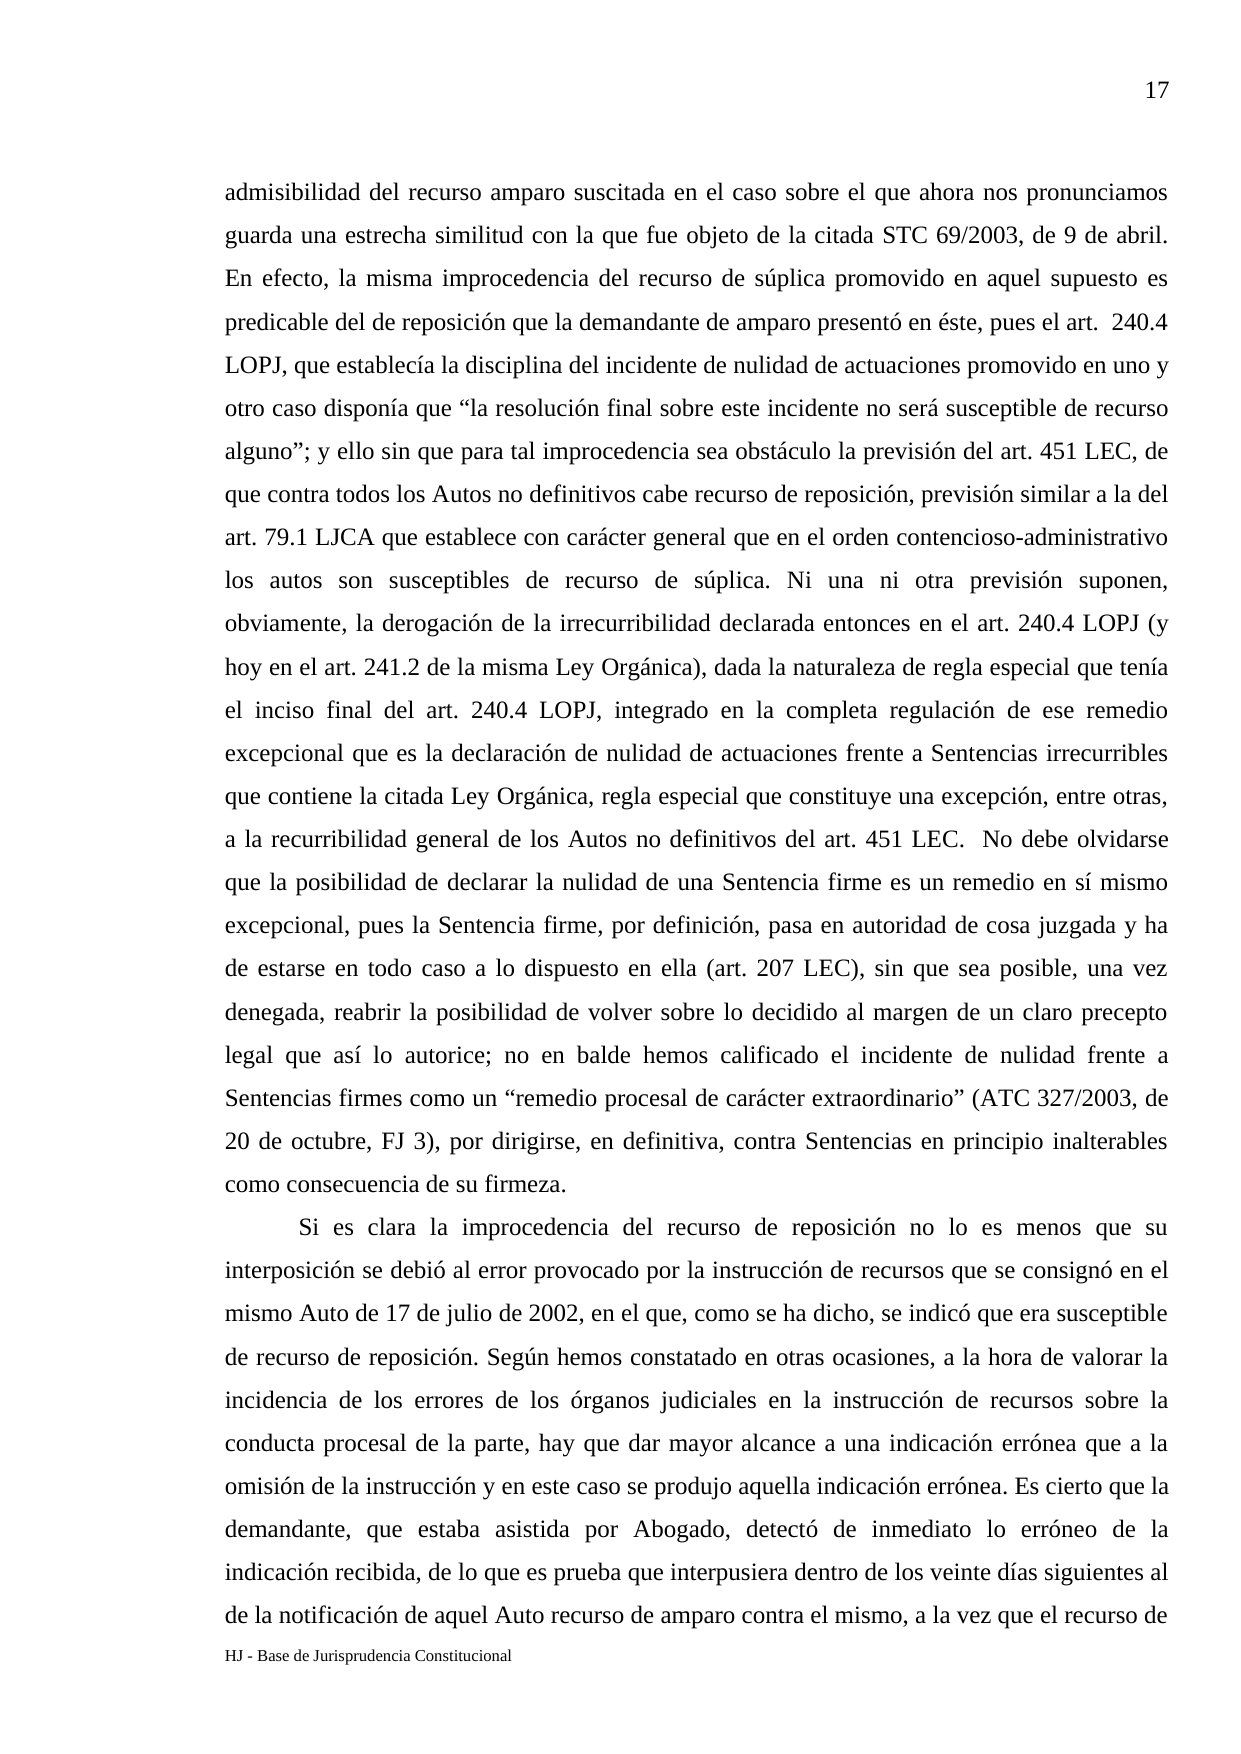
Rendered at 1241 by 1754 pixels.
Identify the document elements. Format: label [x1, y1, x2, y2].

text [224, 177, 1169, 1198]
text [224, 1212, 1169, 1629]
